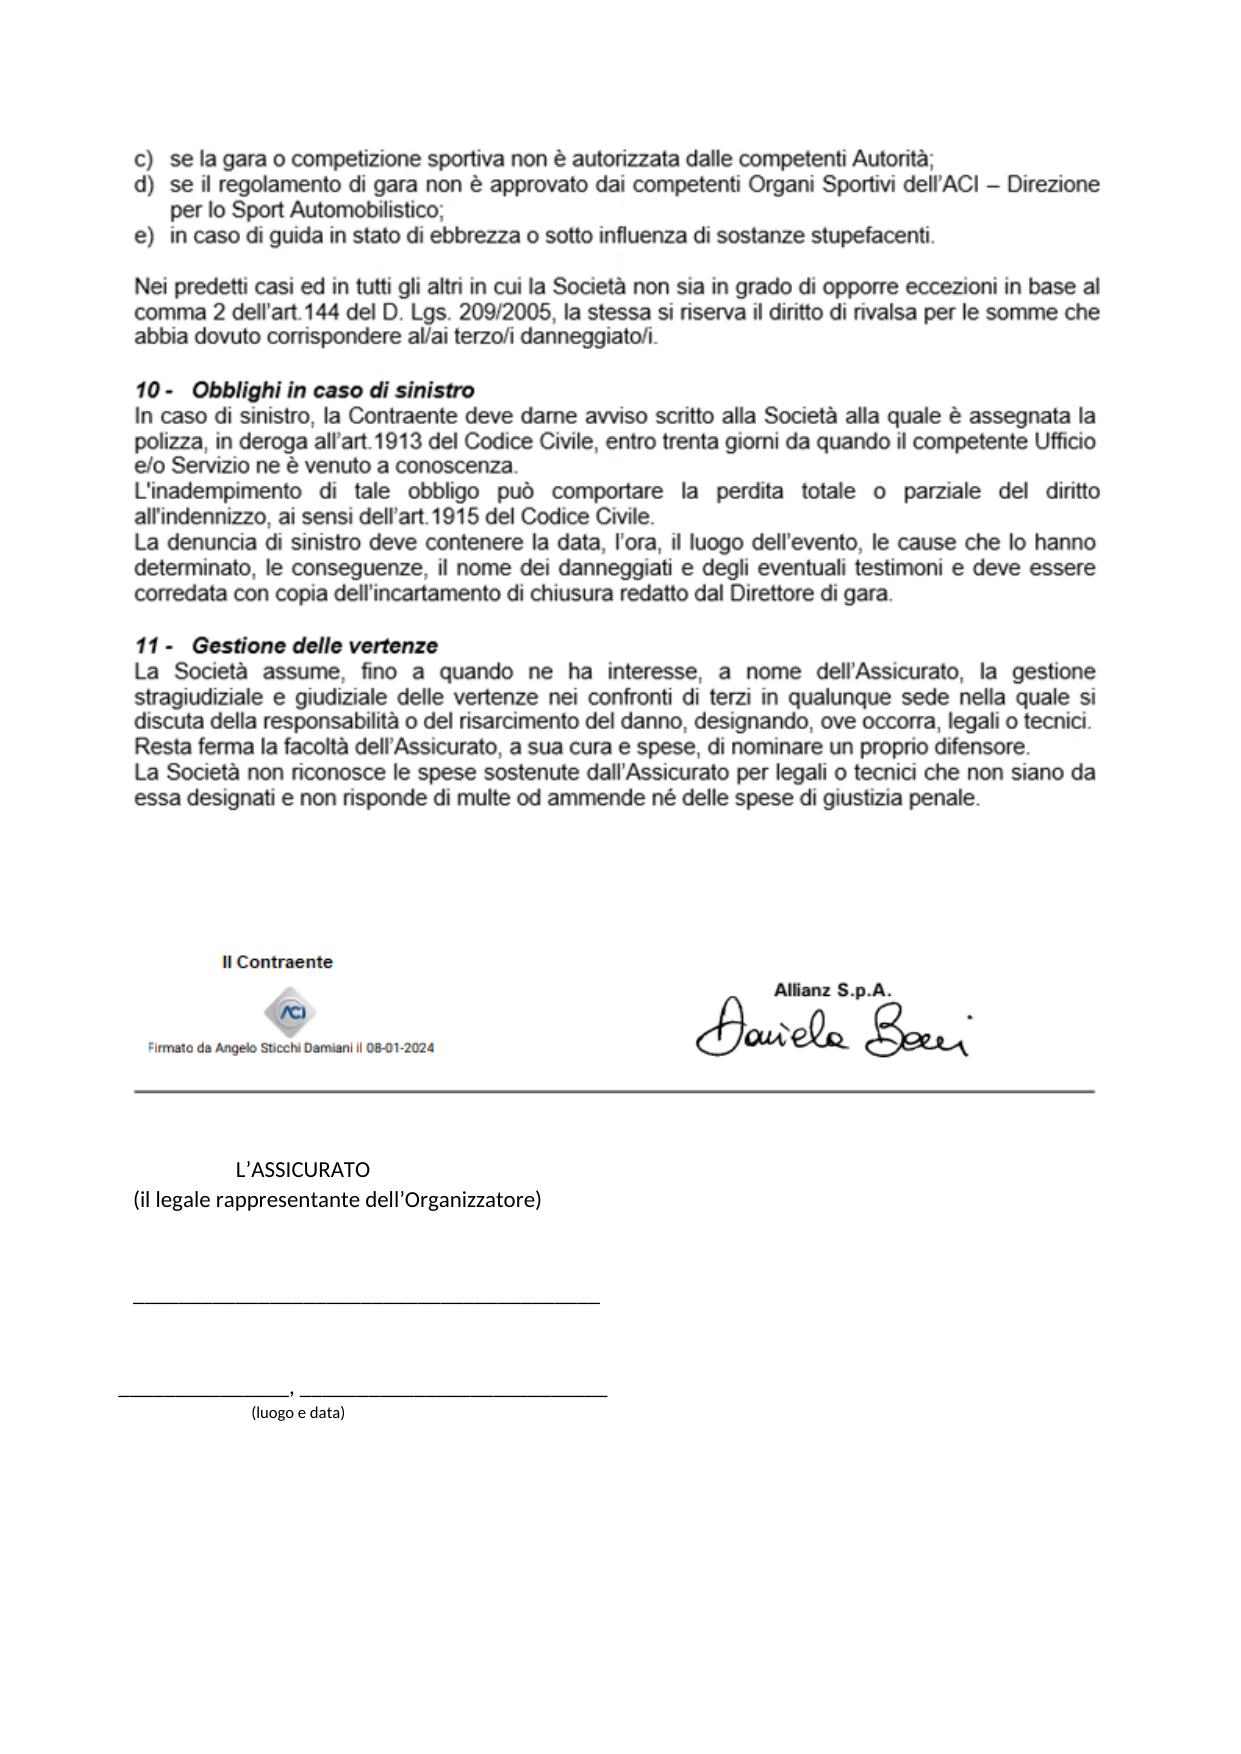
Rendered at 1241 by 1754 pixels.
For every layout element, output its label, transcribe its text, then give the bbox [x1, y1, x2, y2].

text L’ASSICURATO [133, 1155, 1122, 1183]
picture [118, 147, 1111, 1106]
text (luogo e data) [251, 1403, 1122, 1423]
text (il legale rappresentante dell’Organizzatore) [133, 1185, 1122, 1213]
text _________________________________________ [133, 1279, 1122, 1307]
text _______________, ___________________________ [118, 1372, 1122, 1401]
